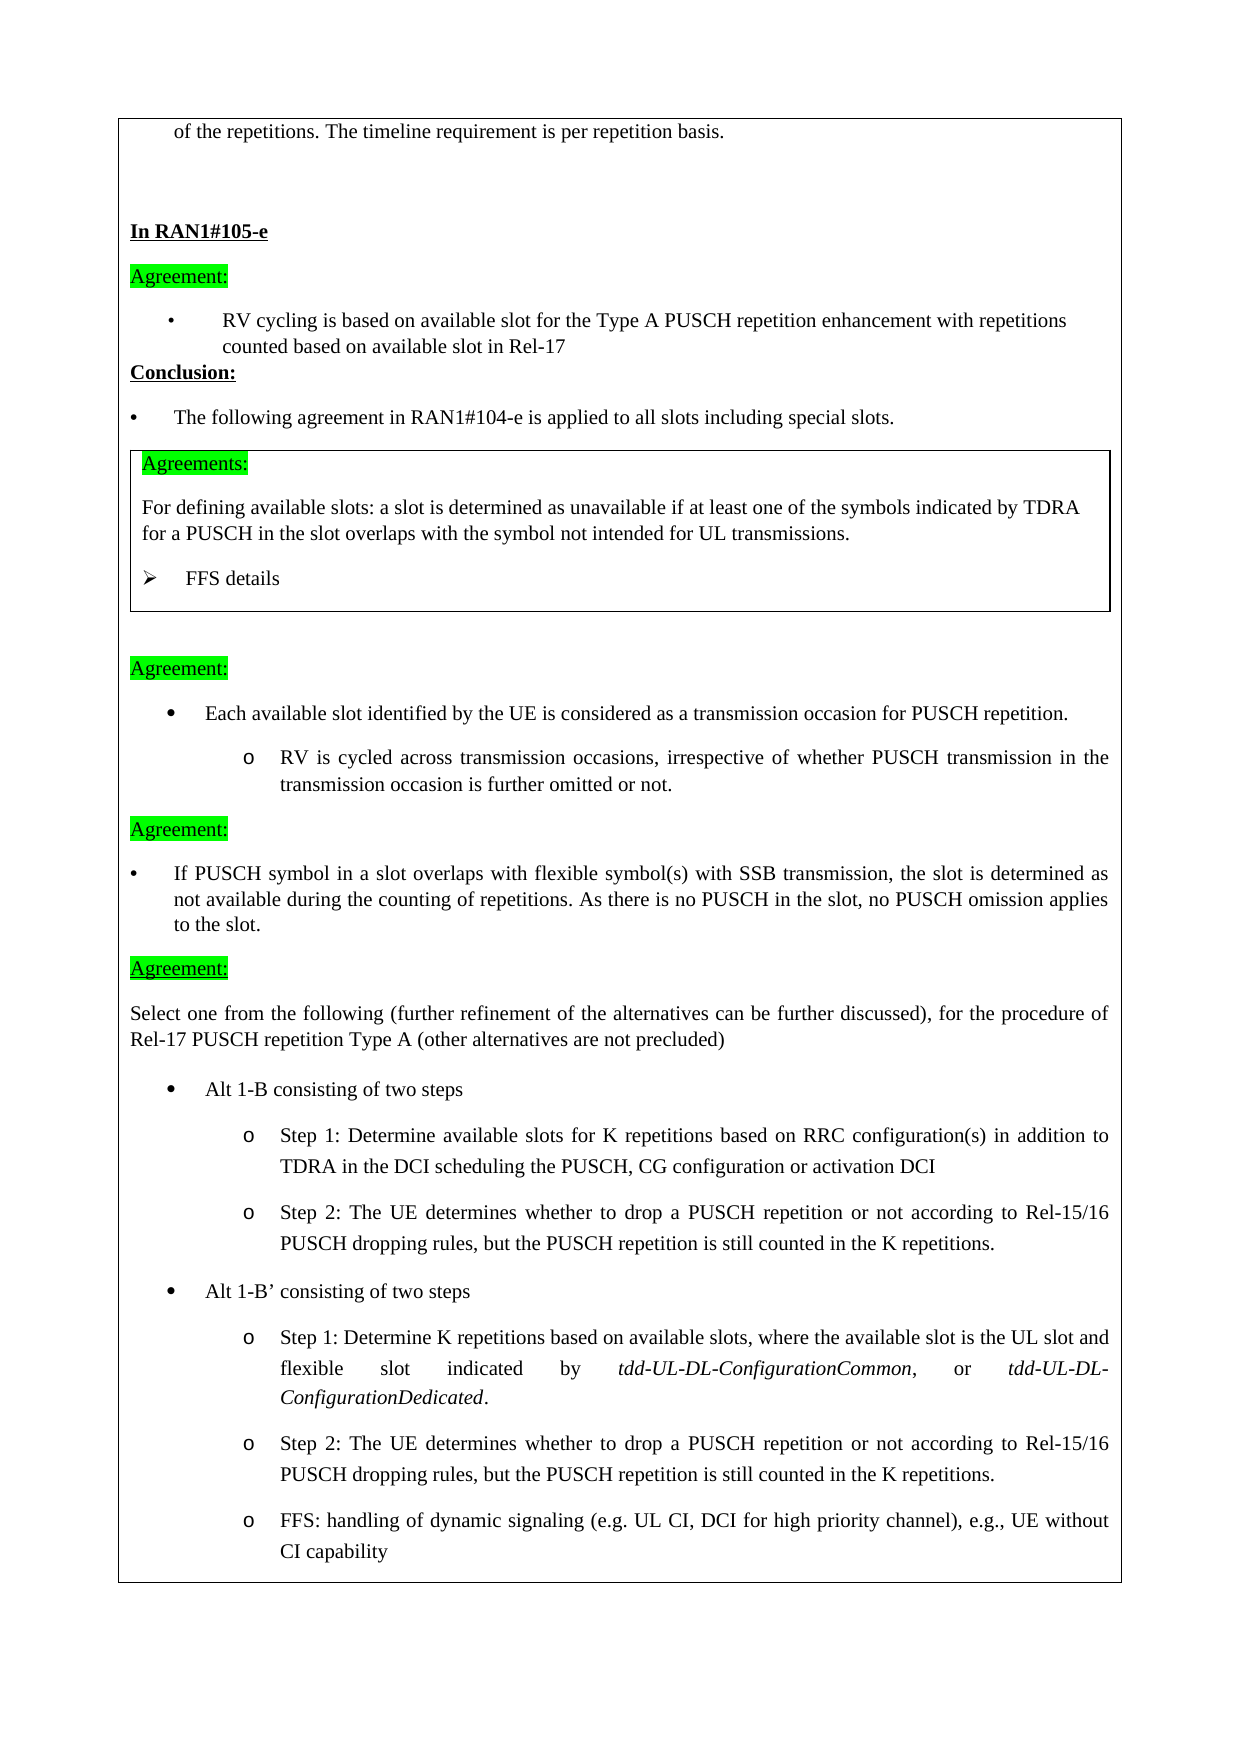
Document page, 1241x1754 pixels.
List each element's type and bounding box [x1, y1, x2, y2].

table_header [119, 119, 1121, 1582]
